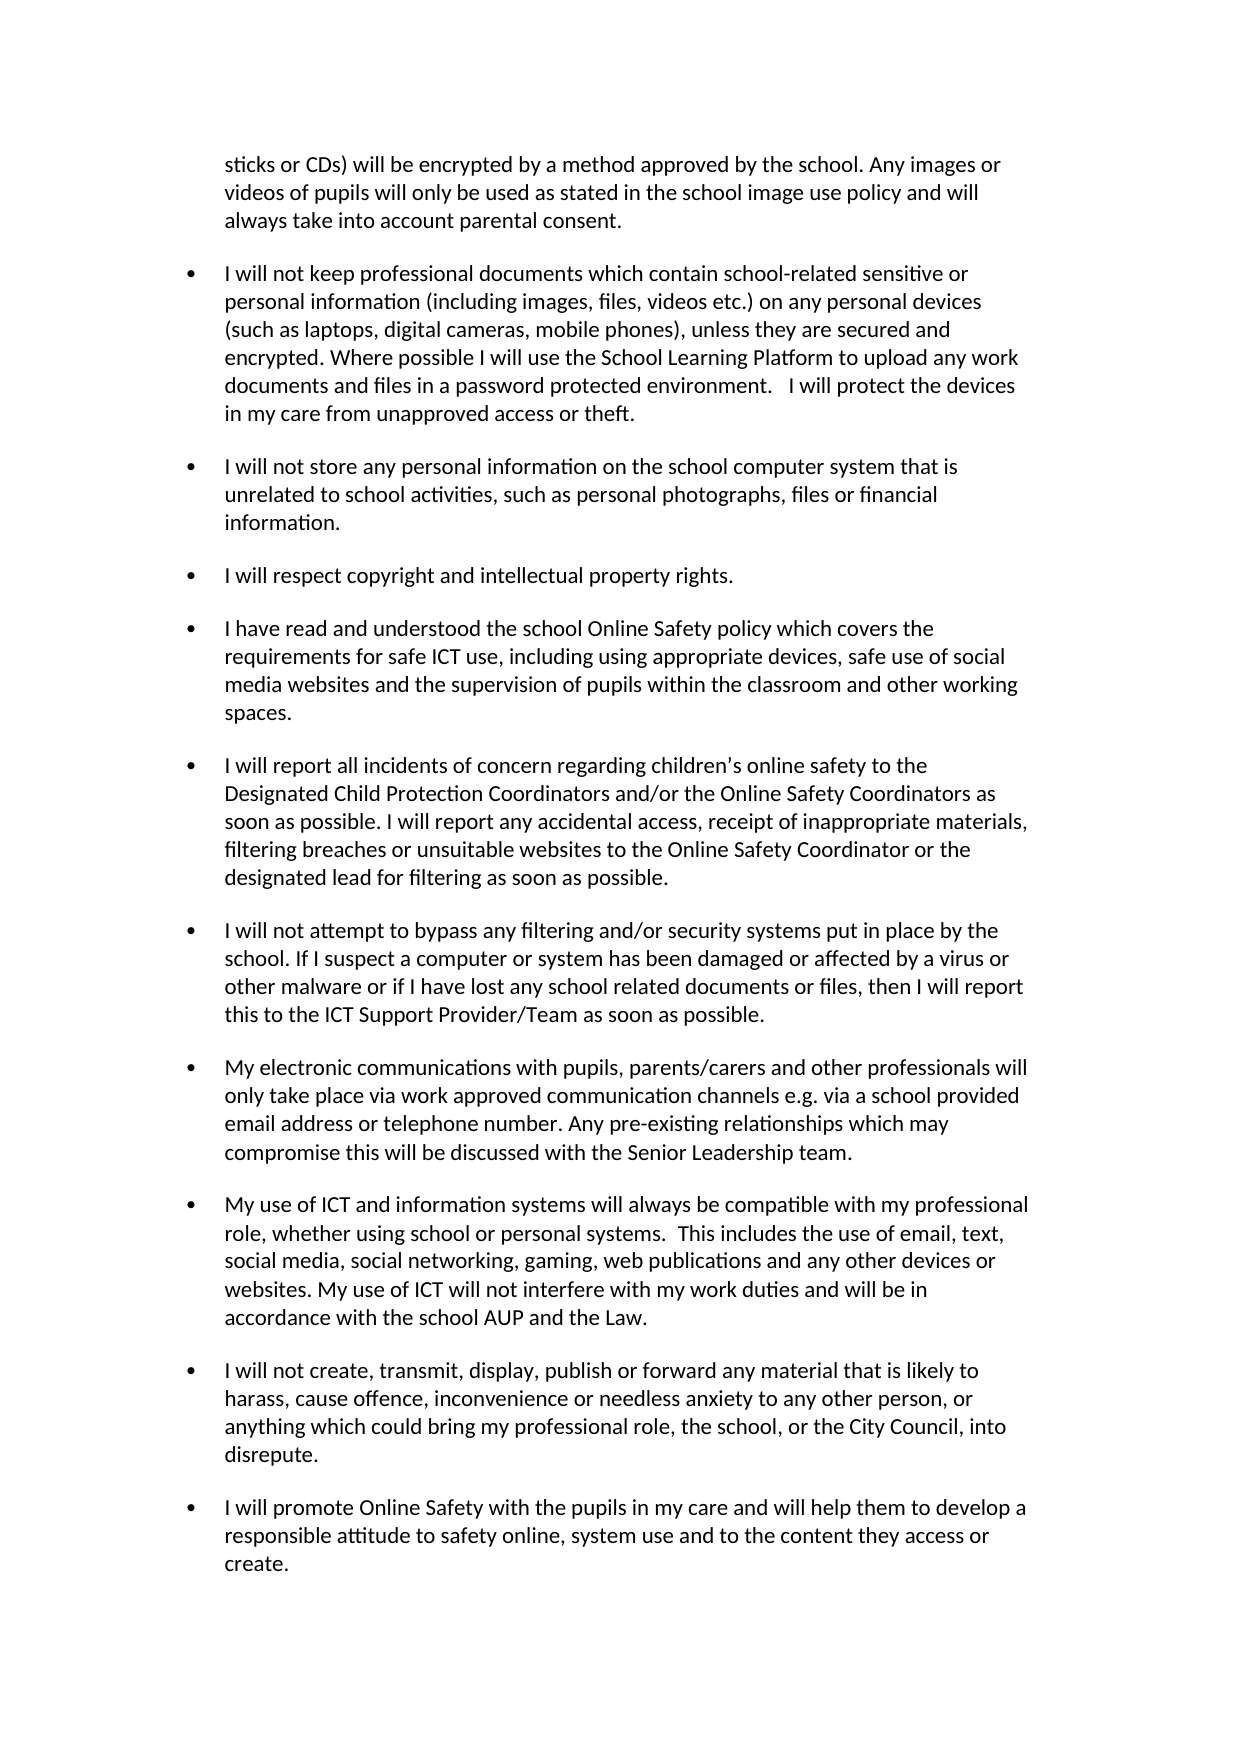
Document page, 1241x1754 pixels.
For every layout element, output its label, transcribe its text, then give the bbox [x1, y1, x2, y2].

list I will not keep professional documents which contain school-related sensitive or personal information (including images, files, videos etc.) on any personal devices (such as laptops, digital cameras, mobile phones), unless they are secured and encrypted. Where possible I will use the School Learning Platform to upload any work documents and files in a password protected environment. I will protect the devices in my care from unapproved access or theft. [187, 259, 1032, 427]
list I have read and understood the school Online Safety policy which covers the requirements for safe ICT use, including using appropriate devices, safe use of social media websites and the supervision of pupils within the classroom and other working spaces. [187, 614, 1032, 726]
list I will not create, transmit, display, publish or forward any material that is likely to harass, cause offence, inconvenience or needless anxiety to any other person, or anything which could bring my professional role, the school, or the City Council, into disrepute. [187, 1356, 1032, 1468]
list My use of ICT and information systems will always be compatible with my professional role, whether using school or personal systems. This includes the use of email, text, social media, social networking, gaming, web publications and any other devices or websites. My use of ICT will not interfere with my work duties and will be in accordance with the school AUP and the Law. [187, 1191, 1032, 1331]
list I will report all incidents of concern regarding children’s online safety to the Designated Child Protection Coordinators and/or the Online Safety Coordinators as soon as possible. I will report any accidental access, receipt of inappropriate materials, filtering breaches or unsuitable websites to the Online Safety Coordinator or the designated lead for filtering as soon as possible. [187, 751, 1032, 891]
list I will respect copyright and intellectual property rights. [187, 561, 1032, 589]
list I will promote Online Safety with the pupils in my care and will help them to develop a responsible attitude to safety online, system use and to the content they access or create. [187, 1493, 1032, 1577]
list I will not store any personal information on the school computer system that is unrelated to school activities, such as personal photographs, files or financial information. [187, 452, 1032, 536]
list My electronic communications with pupils, parents/carers and other professionals will only take place via work approved communication channels e.g. via a school provided email address or telephone number. Any pre-existing relationships which may compromise this will be discussed with the Senior Leadership team. [187, 1053, 1032, 1166]
list I will not attempt to bypass any filtering and/or security systems put in place by the school. If I suspect a computer or system has been damaged or affected by a virus or other malware or if I have lost any school related documents or files, then I will report this to the ICT Support Provider/Team as soon as possible. [187, 916, 1032, 1028]
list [187, 150, 1032, 234]
